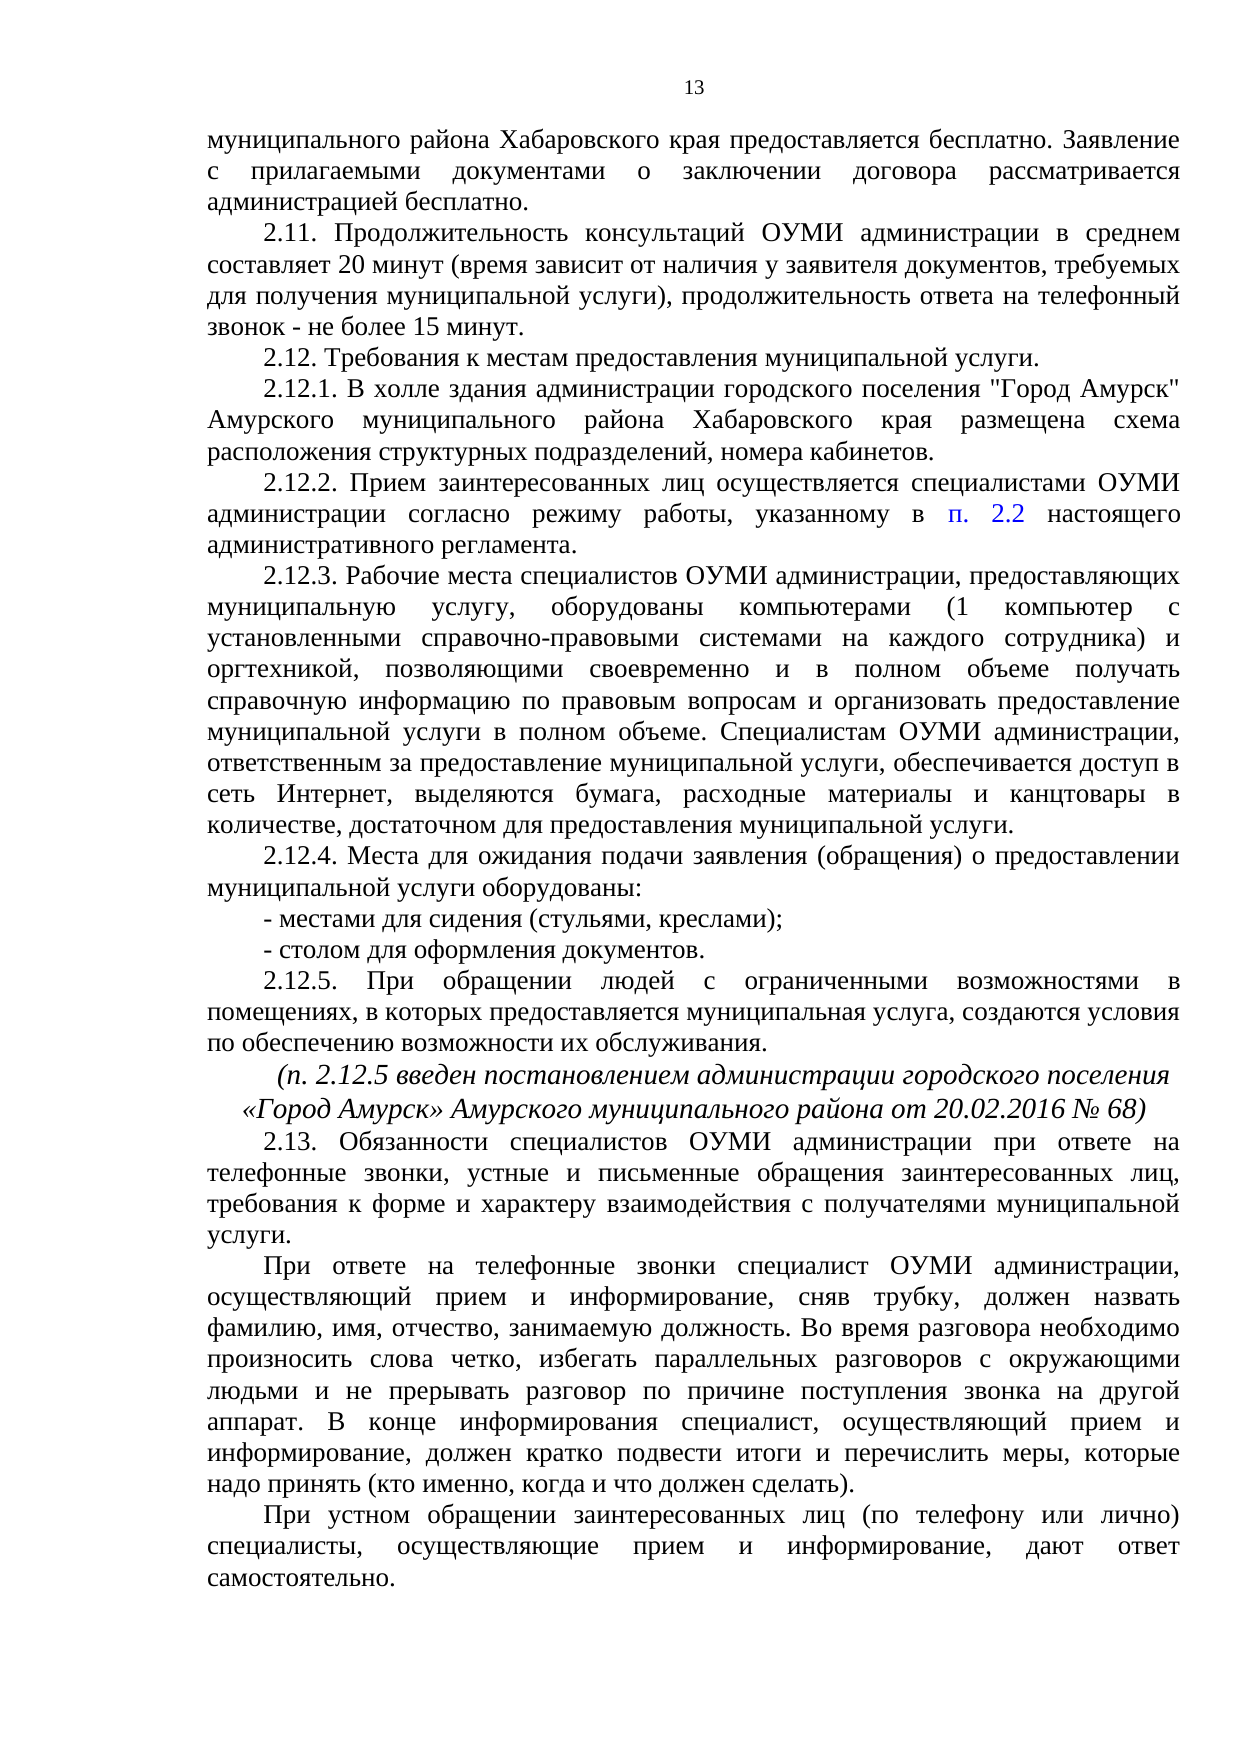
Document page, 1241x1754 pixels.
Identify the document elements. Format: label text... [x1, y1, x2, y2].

text При устном обращении заинтересованных лиц (по телефону или лично) специалисты, осуществляющие прием и информирование, дают ответ самостоятельно. [207, 1498, 1181, 1592]
text - столом для оформления документов. [207, 933, 1181, 964]
text 2.12.1. В холле здания администрации городского поселения "Город Амурск" Амурского муниципального района Хабаровского края размещена схема расположения структурных подразделений, номера кабинетов. [207, 372, 1181, 466]
text 2.13. Обязанности специалистов ОУМИ администрации при ответе на телефонные звонки, устные и письменные обращения заинтересованных лиц, требования к форме и характеру взаимодействия с получателями муниципальной услуги. [207, 1124, 1181, 1249]
text 2.11. Продолжительность консультаций ОУМИ администрации в среднем составляет 20 минут (время зависит от наличия у заявителя документов, требуемых для получения муниципальной услуги), продолжительность ответа на телефонный звонок - не более 15 минут. [207, 217, 1181, 341]
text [207, 123, 1181, 217]
text 2.12.5. При обращении людей с ограниченными возможностями в помещениях, в которых предоставляется муниципальная услуга, создаются условия по обеспечению возможности их обслуживания. [207, 964, 1181, 1057]
text 2.12. Требования к местам предоставления муниципальной услуги. [207, 341, 1181, 372]
text - местами для сидения (стульями, креслами); [207, 902, 1181, 933]
text 2.12.3. Рабочие места специалистов ОУМИ администрации, предоставляющих муниципальную услугу, оборудованы компьютерами (1 компьютер с установленными справочно-правовыми системами на каждого сотрудника) и оргтехникой, позволяющими своевременно и в полном объеме получать справочную информацию по правовым вопросам и организовать предоставление муниципальной услуги в полном объеме. Специалистам ОУМИ администрации, ответственным за предоставление муниципальной услуги, обеспечивается доступ в сеть Интернет, выделяются бумага, расходные материалы и канцтовары в количестве, достаточном для предоставления муниципальной услуги. [207, 559, 1181, 839]
text 2.12.4. Места для ожидания подачи заявления (обращения) о предоставлении муниципальной услуги оборудованы: [207, 839, 1181, 902]
text (п. 2.12.5 введен постановлением администрации городского поселения «Город Амурск» Амурского муниципального района от 20.02.2016 № 68) [207, 1057, 1181, 1124]
text 2.12.2. Прием заинтересованных лиц осуществляется специалистами ОУМИ администрации согласно режиму работы, указанному в п. 2.2 настоящего административного регламента. [207, 466, 1181, 559]
text При ответе на телефонные звонки специалист ОУМИ администрации, осуществляющий прием и информирование, сняв трубку, должен назвать фамилию, имя, отчество, занимаемую должность. Во время разговора необходимо произносить слова четко, избегать параллельных разговоров с окружающими людьми и не прерывать разговор по причине поступления звонка на другой аппарат. В конце информирования специалист, осуществляющий прием и информирование, должен кратко подвести итоги и перечислить меры, которые надо принять (кто именно, когда и что должен сделать). [207, 1249, 1181, 1498]
